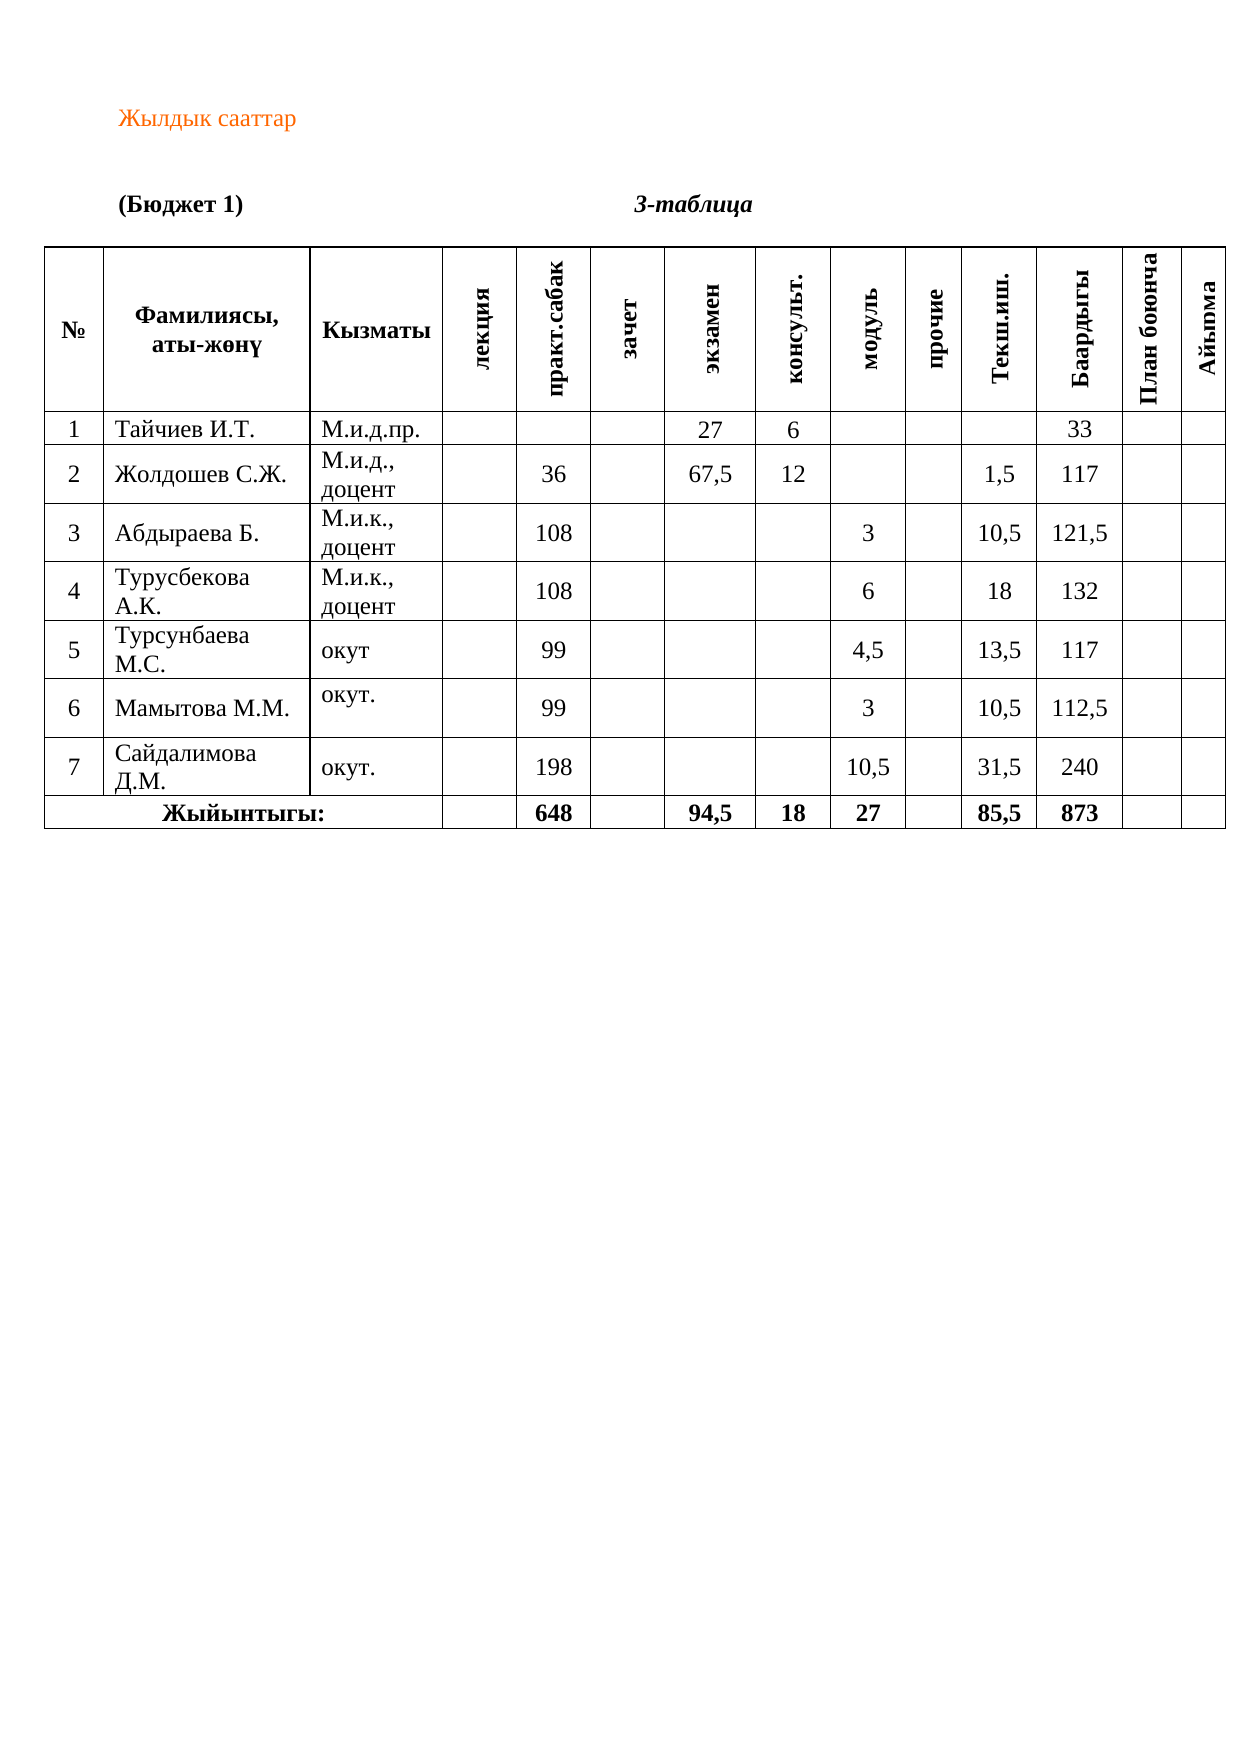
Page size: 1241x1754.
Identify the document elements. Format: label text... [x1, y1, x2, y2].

text Жылдык сааттар [118, 103, 1152, 131]
table_cell [591, 796, 664, 828]
table_cell [1123, 412, 1181, 444]
table_cell Жыйынтыгы: [45, 796, 442, 828]
table_cell Турсунбаева М.С. [104, 621, 309, 678]
table_cell [443, 621, 516, 678]
table_cell [756, 504, 830, 561]
table_cell М.и.к., доцент [311, 504, 442, 561]
table_cell [665, 738, 755, 795]
table_cell [443, 412, 516, 444]
table_cell [591, 562, 664, 619]
table_cell [591, 504, 664, 561]
table_cell 108 [517, 562, 590, 619]
table_cell М.и.к., доцент [311, 562, 442, 619]
table_header экзамен [665, 248, 755, 411]
table_cell 5 [45, 621, 103, 678]
table_cell 6 [756, 412, 830, 444]
table_cell [906, 621, 961, 678]
table_cell [443, 679, 516, 737]
table_cell [1123, 504, 1181, 561]
table_cell [906, 679, 961, 737]
table_cell [443, 504, 516, 561]
table_cell [1182, 738, 1225, 795]
table_cell Турусбекова А.К. [104, 562, 309, 619]
table_cell [1123, 679, 1181, 737]
table_cell 99 [517, 621, 590, 678]
table_header модуль [831, 248, 905, 411]
table_cell [1182, 621, 1225, 678]
table_header Баардыгы [1037, 248, 1122, 411]
table_cell 94,5 [665, 796, 755, 828]
table_cell 3 [831, 504, 905, 561]
table_cell 112,5 [1037, 679, 1122, 737]
table_header зачет [591, 248, 664, 411]
table_cell [906, 445, 961, 502]
table_cell 3 [45, 504, 103, 561]
table_cell 13,5 [962, 621, 1036, 678]
table_header прочие [906, 248, 961, 411]
table_cell 6 [831, 562, 905, 619]
table_cell 1,5 [962, 445, 1036, 502]
table_cell 10,5 [962, 679, 1036, 737]
table_cell [443, 738, 516, 795]
table_cell окут. [311, 679, 442, 737]
table_cell 99 [517, 679, 590, 737]
table_cell [1182, 445, 1225, 502]
table_cell [1182, 796, 1225, 828]
table_cell [1182, 679, 1225, 737]
table_header практ.сабак [517, 248, 590, 411]
table_cell 117 [1037, 621, 1122, 678]
table_cell [665, 504, 755, 561]
table_cell 27 [665, 412, 755, 444]
table_cell [443, 562, 516, 619]
table_cell 18 [962, 562, 1036, 619]
table_cell Тайчиев И.Т. [104, 412, 309, 444]
table_header План боюнча [1123, 248, 1181, 411]
table_cell [831, 445, 905, 502]
table_header № [45, 248, 103, 411]
table_header Айырма [1182, 248, 1225, 411]
table_cell [756, 738, 830, 795]
table_cell [1123, 562, 1181, 619]
table_cell 2 [45, 445, 103, 502]
table_cell окут [311, 621, 442, 678]
table_cell М.и.д.пр. [311, 412, 442, 444]
table_cell 121,5 [1037, 504, 1122, 561]
table_cell 1 [45, 412, 103, 444]
table_cell 240 [1037, 738, 1122, 795]
table_cell 85,5 [962, 796, 1036, 828]
table_cell 31,5 [962, 738, 1036, 795]
table_cell [756, 621, 830, 678]
table_cell [1123, 796, 1181, 828]
table_cell [1123, 738, 1181, 795]
table_cell М.и.д., доцент [311, 445, 442, 502]
table_cell 108 [517, 504, 590, 561]
table_cell [756, 679, 830, 737]
table_cell 10,5 [962, 504, 1036, 561]
table_cell [906, 796, 961, 828]
table_cell [1182, 504, 1225, 561]
table_cell [962, 412, 1036, 444]
table_cell 6 [45, 679, 103, 737]
table_cell [591, 621, 664, 678]
text (Бюджет 1) 3-таблица [118, 189, 1152, 218]
table_cell [443, 445, 516, 502]
table_cell [1123, 621, 1181, 678]
table_cell Жолдошев С.Ж. [104, 445, 309, 502]
table_cell [1182, 562, 1225, 619]
table_cell [665, 621, 755, 678]
table_cell 198 [517, 738, 590, 795]
table_cell [906, 738, 961, 795]
table_cell 4,5 [831, 621, 905, 678]
table_header лекция [443, 248, 516, 411]
table_cell Мамытова М.М. [104, 679, 309, 737]
table_cell [665, 679, 755, 737]
table_cell 132 [1037, 562, 1122, 619]
table_cell [906, 562, 961, 619]
table_header Фамилиясы, аты-жөнү [104, 248, 309, 411]
table_cell [1123, 445, 1181, 502]
table_cell 10,5 [831, 738, 905, 795]
table_cell 18 [756, 796, 830, 828]
table_cell [1182, 412, 1225, 444]
table_header Кызматы [311, 248, 442, 411]
table_cell 36 [517, 445, 590, 502]
table_cell 33 [1037, 412, 1122, 444]
table_cell Абдыраева Б. [104, 504, 309, 561]
table_cell 12 [756, 445, 830, 502]
table_cell [831, 412, 905, 444]
table_cell [517, 412, 590, 444]
table_header Текш.иш. [962, 248, 1036, 411]
table_cell [591, 445, 664, 502]
table_cell [906, 412, 961, 444]
table_cell [756, 562, 830, 619]
table_cell 117 [1037, 445, 1122, 502]
table_cell 4 [45, 562, 103, 619]
table_cell [591, 738, 664, 795]
table_cell Сайдалимова Д.М. [104, 738, 309, 795]
table_cell [443, 796, 516, 828]
table_cell 7 [45, 738, 103, 795]
table_cell 3 [831, 679, 905, 737]
table_cell 67,5 [665, 445, 755, 502]
table_cell 873 [1037, 796, 1122, 828]
table_cell 648 [517, 796, 590, 828]
table_header консульт. [756, 248, 830, 411]
table_cell [591, 412, 664, 444]
table_cell окут. [311, 738, 442, 795]
table_cell [906, 504, 961, 561]
table_cell [665, 562, 755, 619]
table_cell 27 [831, 796, 905, 828]
table_cell [591, 679, 664, 737]
